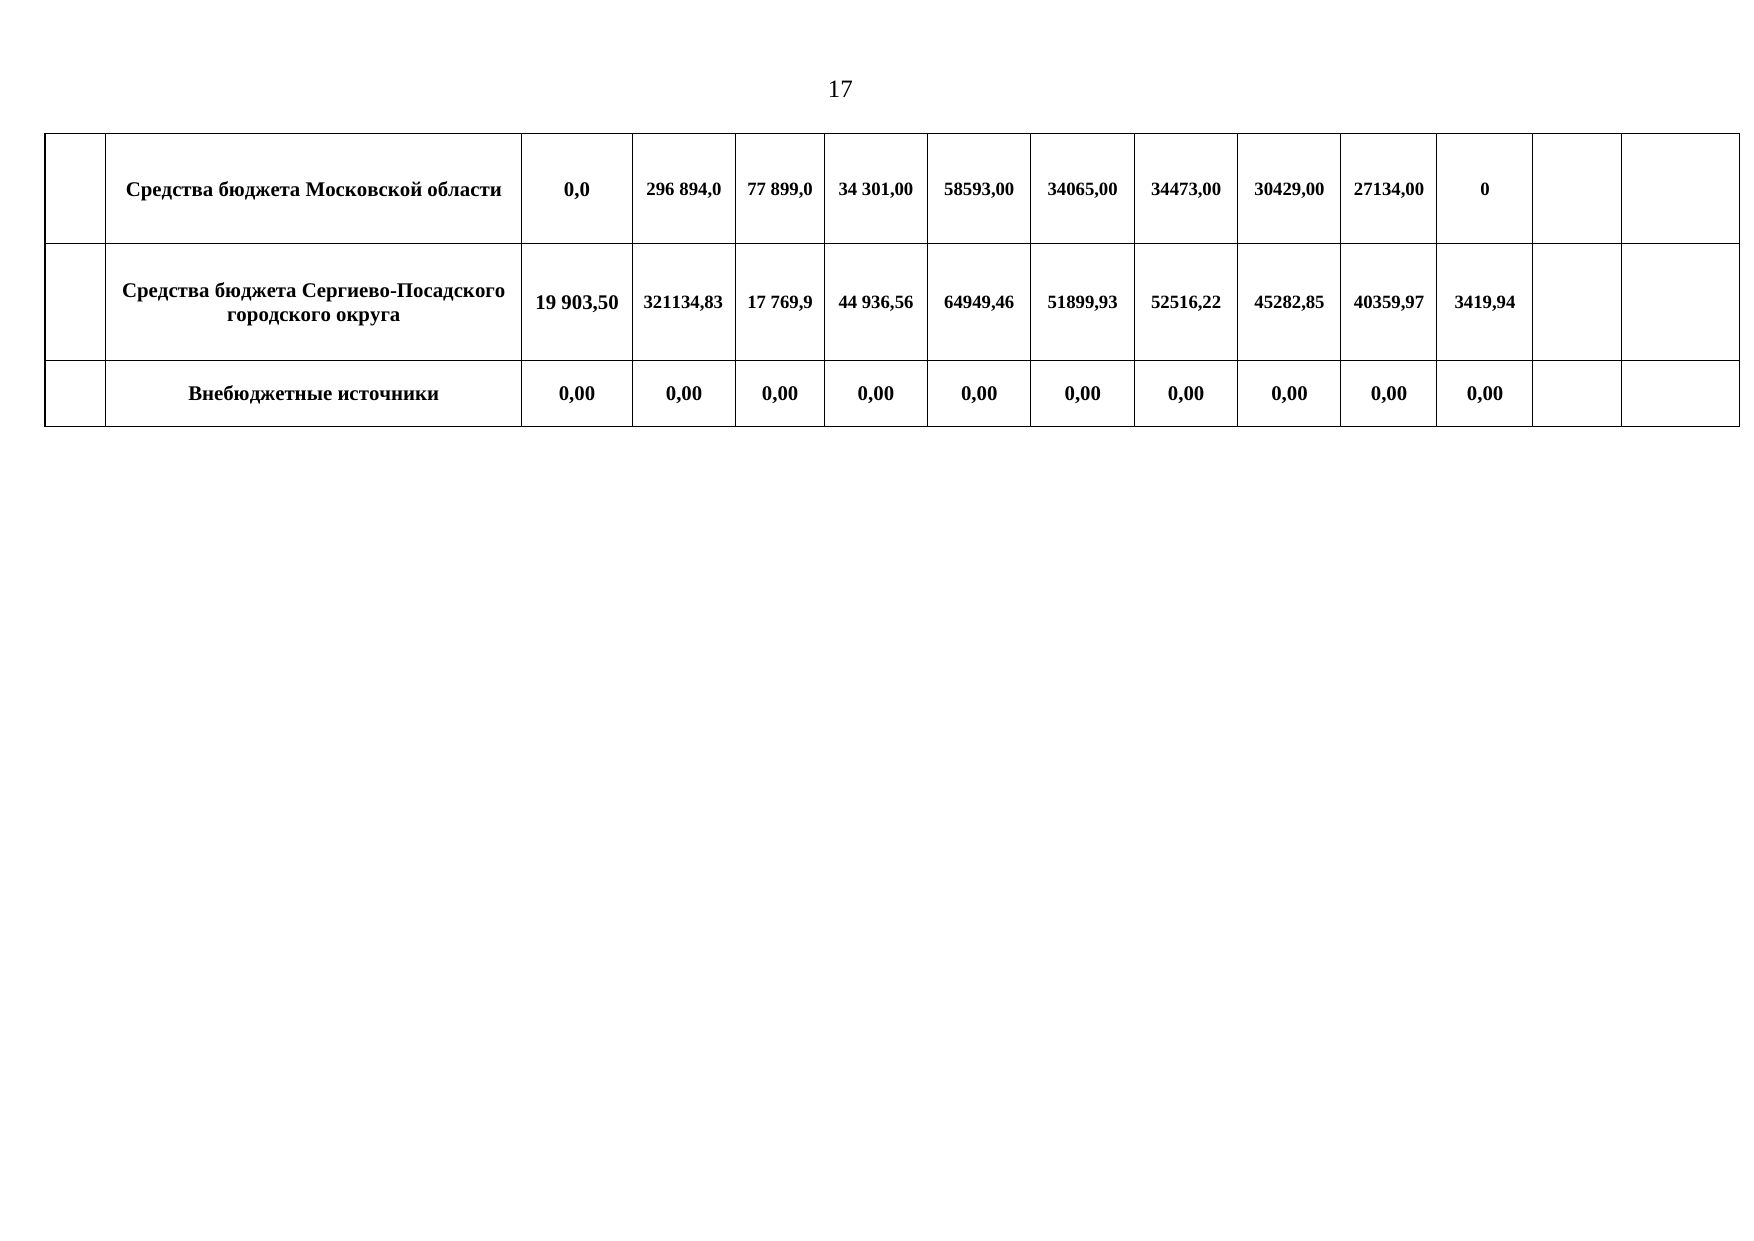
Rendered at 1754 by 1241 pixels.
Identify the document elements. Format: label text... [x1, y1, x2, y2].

table_cell [46, 361, 105, 426]
table_cell 0,00 [928, 361, 1030, 426]
table_cell 321134,83 [633, 244, 735, 360]
table_cell 34065,00 [1031, 134, 1134, 243]
table_cell 0,00 [1437, 361, 1532, 426]
table_cell [46, 134, 105, 243]
table_cell [1533, 244, 1621, 360]
table_cell 0 [1437, 134, 1532, 243]
table_cell 51899,93 [1031, 244, 1134, 360]
table_cell [1622, 244, 1739, 360]
table_cell [1622, 134, 1739, 243]
table_cell 0,00 [1238, 361, 1340, 426]
table_cell 77 899,0 [736, 134, 824, 243]
table_cell Средства бюджета Московской области [106, 134, 521, 243]
table_cell 0,00 [633, 361, 735, 426]
table_cell 58593,00 [928, 134, 1030, 243]
table_cell 40359,97 [1341, 244, 1436, 360]
table_cell 0,0 [522, 134, 632, 243]
table_cell Средства бюджета Сергиево-Посадского городского округа [106, 244, 521, 360]
table_cell [1533, 134, 1621, 243]
table_cell 0,00 [825, 361, 927, 426]
table_cell 45282,85 [1238, 244, 1340, 360]
table_cell 0,00 [1135, 361, 1237, 426]
table_cell 34 301,00 [825, 134, 927, 243]
table_cell Внебюджетные источники [106, 361, 521, 426]
table_cell 3419,94 [1437, 244, 1532, 360]
table_cell [1622, 361, 1739, 426]
table_cell 52516,22 [1135, 244, 1237, 360]
table_cell 34473,00 [1135, 134, 1237, 243]
table_cell 0,00 [1341, 361, 1436, 426]
table_cell 64949,46 [928, 244, 1030, 360]
table_cell 296 894,0 [633, 134, 735, 243]
table_cell [46, 244, 105, 360]
table_cell 0,00 [1031, 361, 1134, 426]
table_cell 19 903,50 [522, 244, 632, 360]
table_cell 30429,00 [1238, 134, 1340, 243]
table_cell 0,00 [736, 361, 824, 426]
table_cell 27134,00 [1341, 134, 1436, 243]
table_cell 0,00 [522, 361, 632, 426]
table_cell 44 936,56 [825, 244, 927, 360]
table_cell 17 769,9 [736, 244, 824, 360]
table_cell [1533, 361, 1621, 426]
